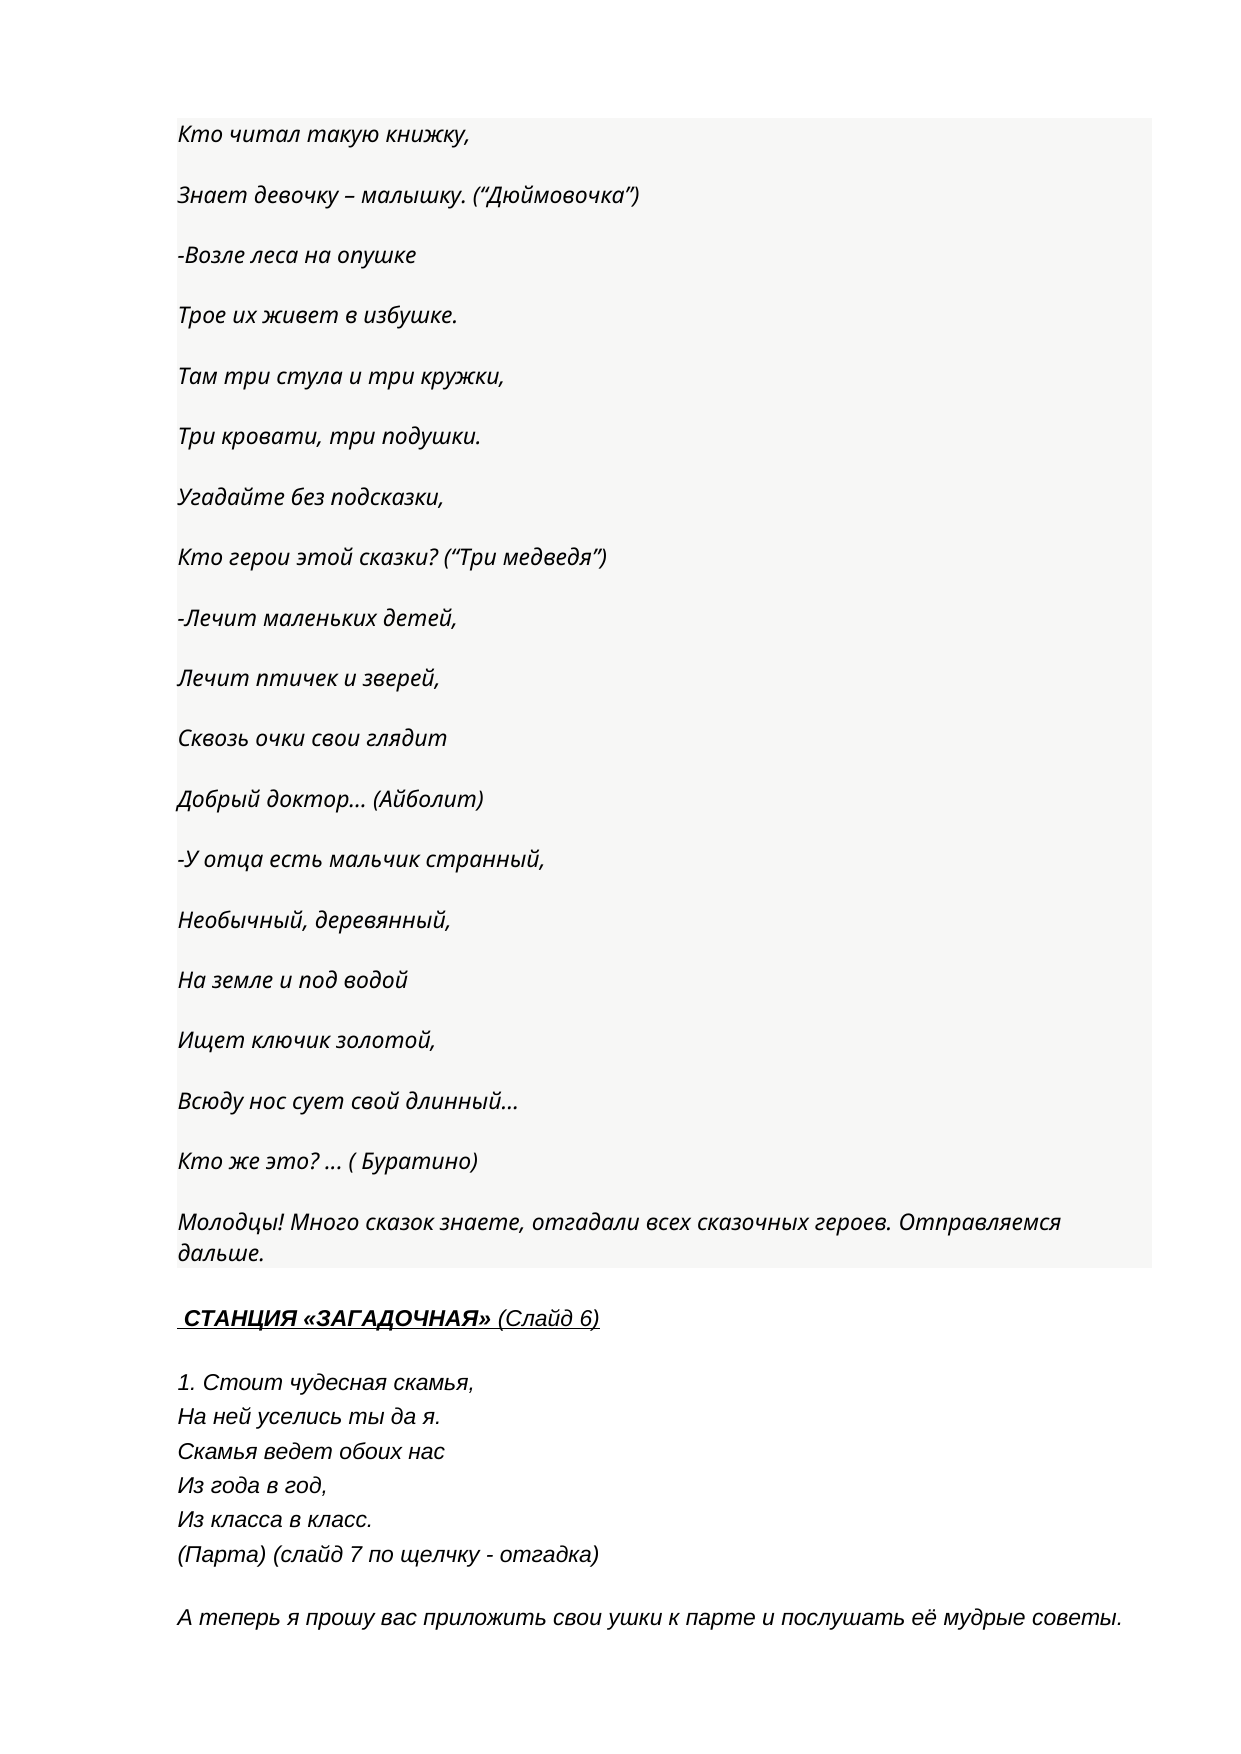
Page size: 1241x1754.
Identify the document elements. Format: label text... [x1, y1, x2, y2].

text Три кровати, три подушки. [177, 420, 1152, 451]
text А теперь я прошу вас приложить свои ушки к парте и послушать её мудрые советы. [177, 1596, 1152, 1631]
text На земле и под водой [177, 964, 1152, 995]
text Там три стула и три кружки, [177, 360, 1152, 391]
text Добрый доктор… (Айболит) [177, 783, 1152, 814]
text -У отца есть мальчик странный, [177, 843, 1152, 874]
text Трое их живет в избушке. [177, 299, 1152, 331]
text -Лечит маленьких детей, [177, 601, 1152, 633]
text СТАНЦИЯ «ЗАГАДОЧНАЯ» (Слайд 6) [177, 1297, 1152, 1332]
text Молодцы! Много сказок знаете, отгадали всех сказочных героев. Отправляемся дальше. [177, 1206, 1152, 1268]
text Необычный, деревянный, [177, 903, 1152, 935]
text Знает девочку – малышку. (“Дюймовочка”) [177, 178, 1152, 210]
text -Возле леса на опушке [177, 239, 1152, 270]
text Кто читал такую книжку, [177, 118, 1152, 149]
text Сквозь очки свои глядит [177, 722, 1152, 753]
text Лечит птичек и зверей, [177, 662, 1152, 693]
text Кто же это? ... ( Буратино) [177, 1145, 1152, 1176]
text Угадайте без подсказки, [177, 481, 1152, 512]
text Ищет ключик золотой, [177, 1024, 1152, 1056]
text Всюду нос сует свой длинный… [177, 1085, 1152, 1116]
text Кто герои этой сказки? (“Три медведя”) [177, 541, 1152, 572]
text 1. Стоит чудесная скамья, На ней уселись ты да я. Скамья ведет обоих нас Из года в год, Из класса в класс. (Парта) (слайд 7 по щелчку - отгадка) [177, 1361, 1152, 1567]
